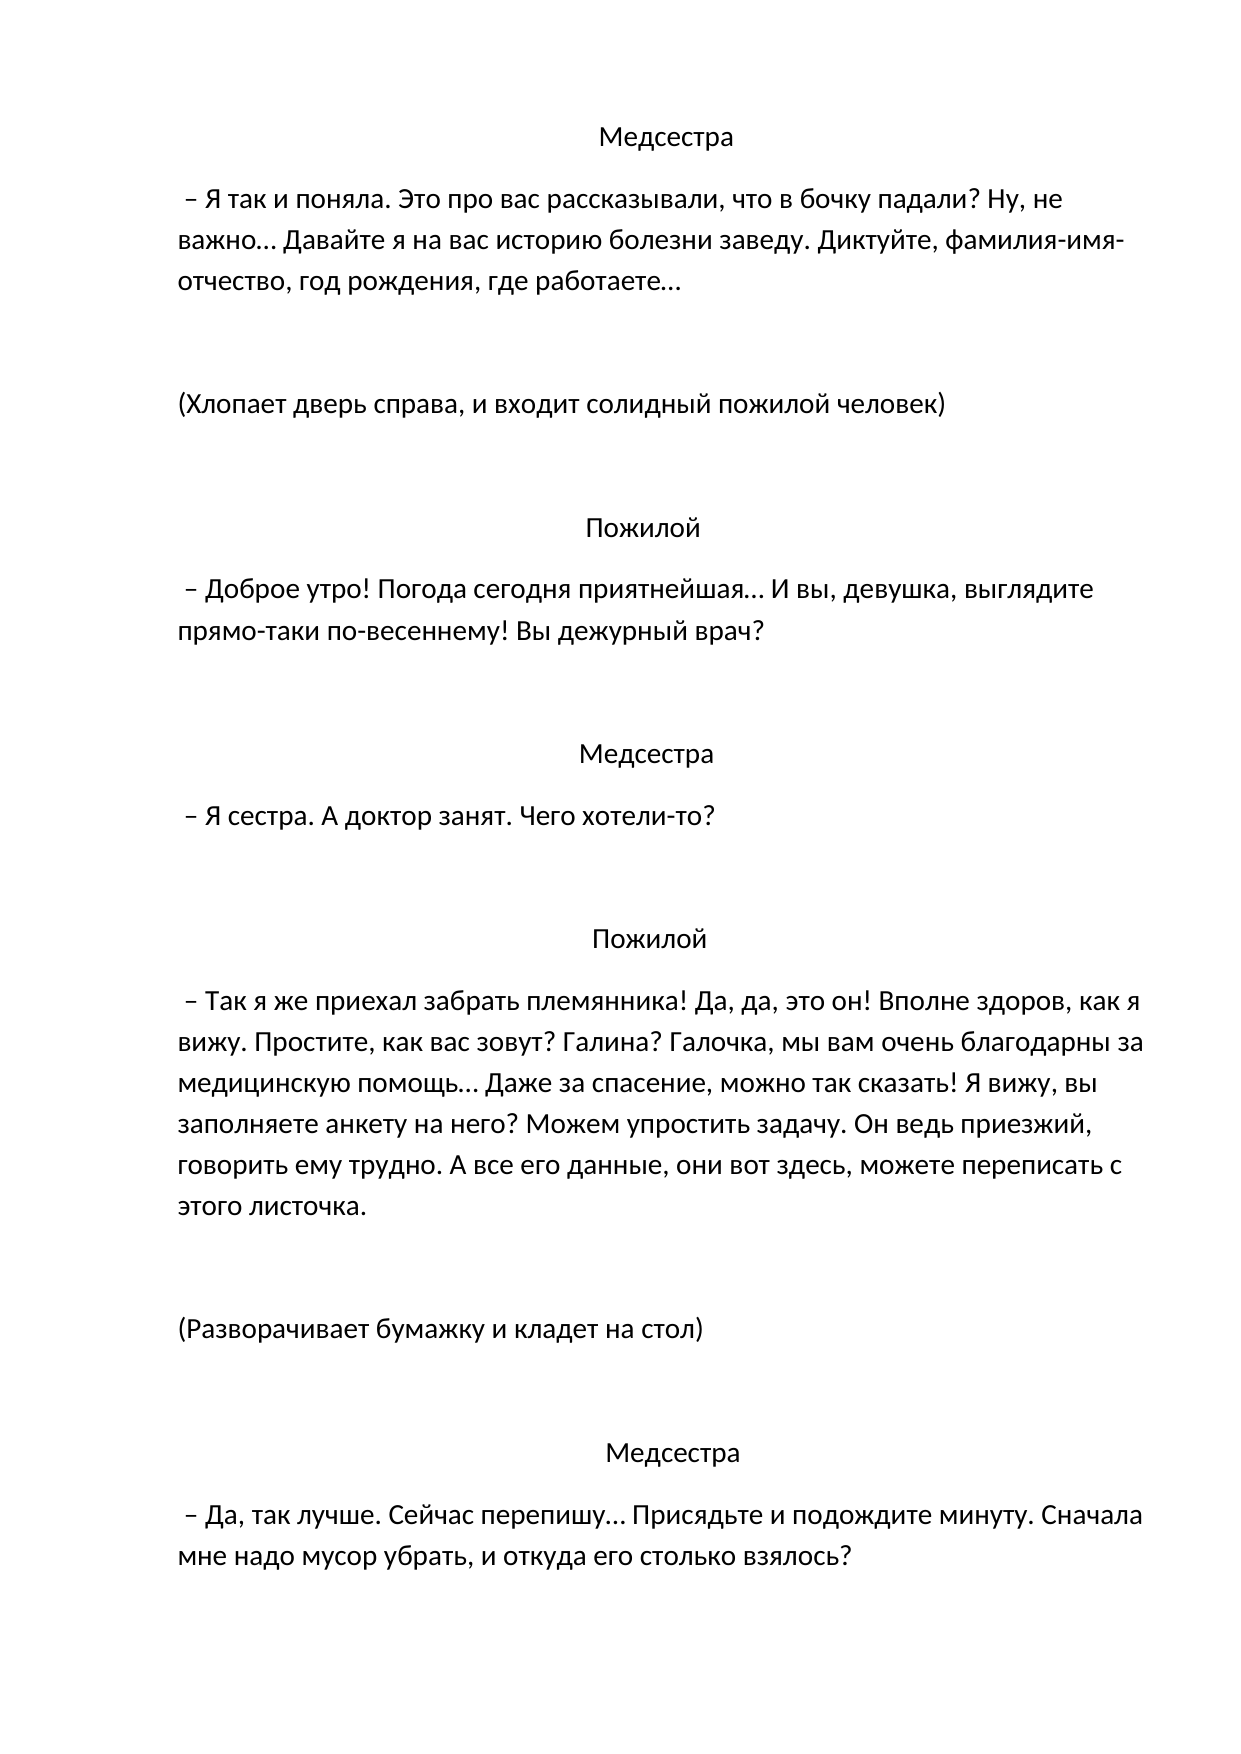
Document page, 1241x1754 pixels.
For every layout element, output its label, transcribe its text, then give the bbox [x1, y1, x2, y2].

text – Так я же приехал забрать племянника! Да, да, это он! Вполне здоров, как я вижу. Простите, как вас зовут? Галина? Галочка, мы вам очень благодарны за медицинскую помощь… Даже за спасение, можно так сказать! Я вижу, вы заполняете анкету на него? Можем упростить задачу. Он ведь приезжий, говорить ему трудно. А все его данные, они вот здесь, можете переписать с этого листочка. [177, 982, 1152, 1222]
text – Я сестра. А доктор занят. Чего хотели-то? [177, 797, 1152, 832]
text Медсестра [177, 118, 1152, 154]
text (Разворачивает бумажку и кладет на стол) [177, 1310, 1152, 1346]
text Пожилой [177, 920, 1152, 956]
text Медсестра [177, 1434, 1152, 1469]
text Пожилой [177, 509, 1152, 544]
text – Я так и поняла. Это про вас рассказывали, что в бочку падали? Ну, не важно… Давайте я на вас историю болезни заведу. Диктуйте, фамилия-имя-отчество, год рождения, где работаете… [177, 180, 1152, 297]
text Медсестра [177, 735, 1152, 771]
text – Доброе утро! Погода сегодня приятнейшая… И вы, девушка, выглядите прямо-таки по-весеннему! Вы дежурный врач? [177, 571, 1152, 647]
text – Да, так лучше. Сейчас перепишу… Присядьте и подождите минуту. Сначала мне надо мусор убрать, и откуда его столько взялось? [177, 1496, 1152, 1572]
text (Хлопает дверь справа, и входит солидный пожилой человек) [177, 385, 1152, 421]
